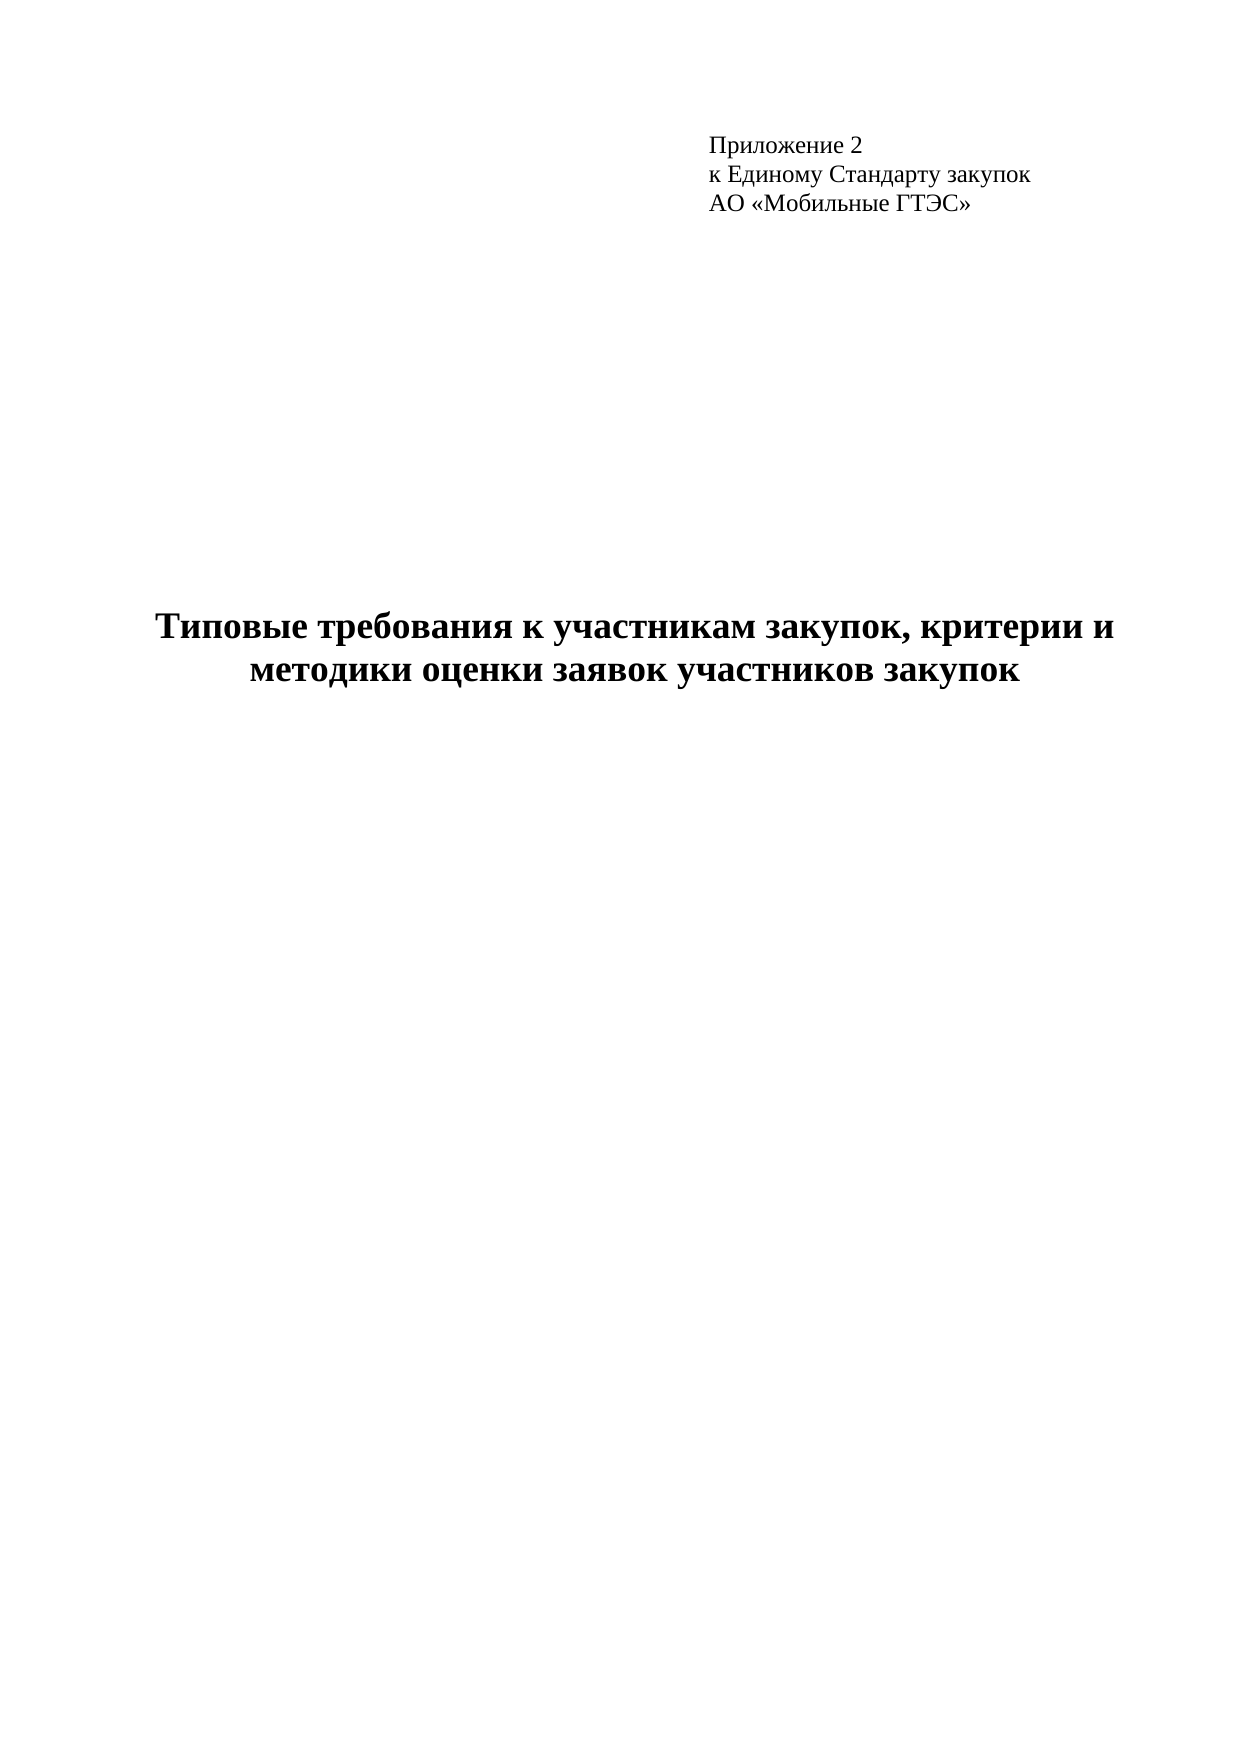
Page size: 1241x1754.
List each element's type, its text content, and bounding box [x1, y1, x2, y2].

text Приложение 2 [709, 131, 1152, 159]
text к Единому Стандарту закупок [709, 159, 1152, 188]
text АО «Мобильные ГТЭС» [709, 188, 1152, 217]
text Типовые требования к участникам закупок, критерии и методики оценки заявок участников закупок [118, 603, 1152, 689]
